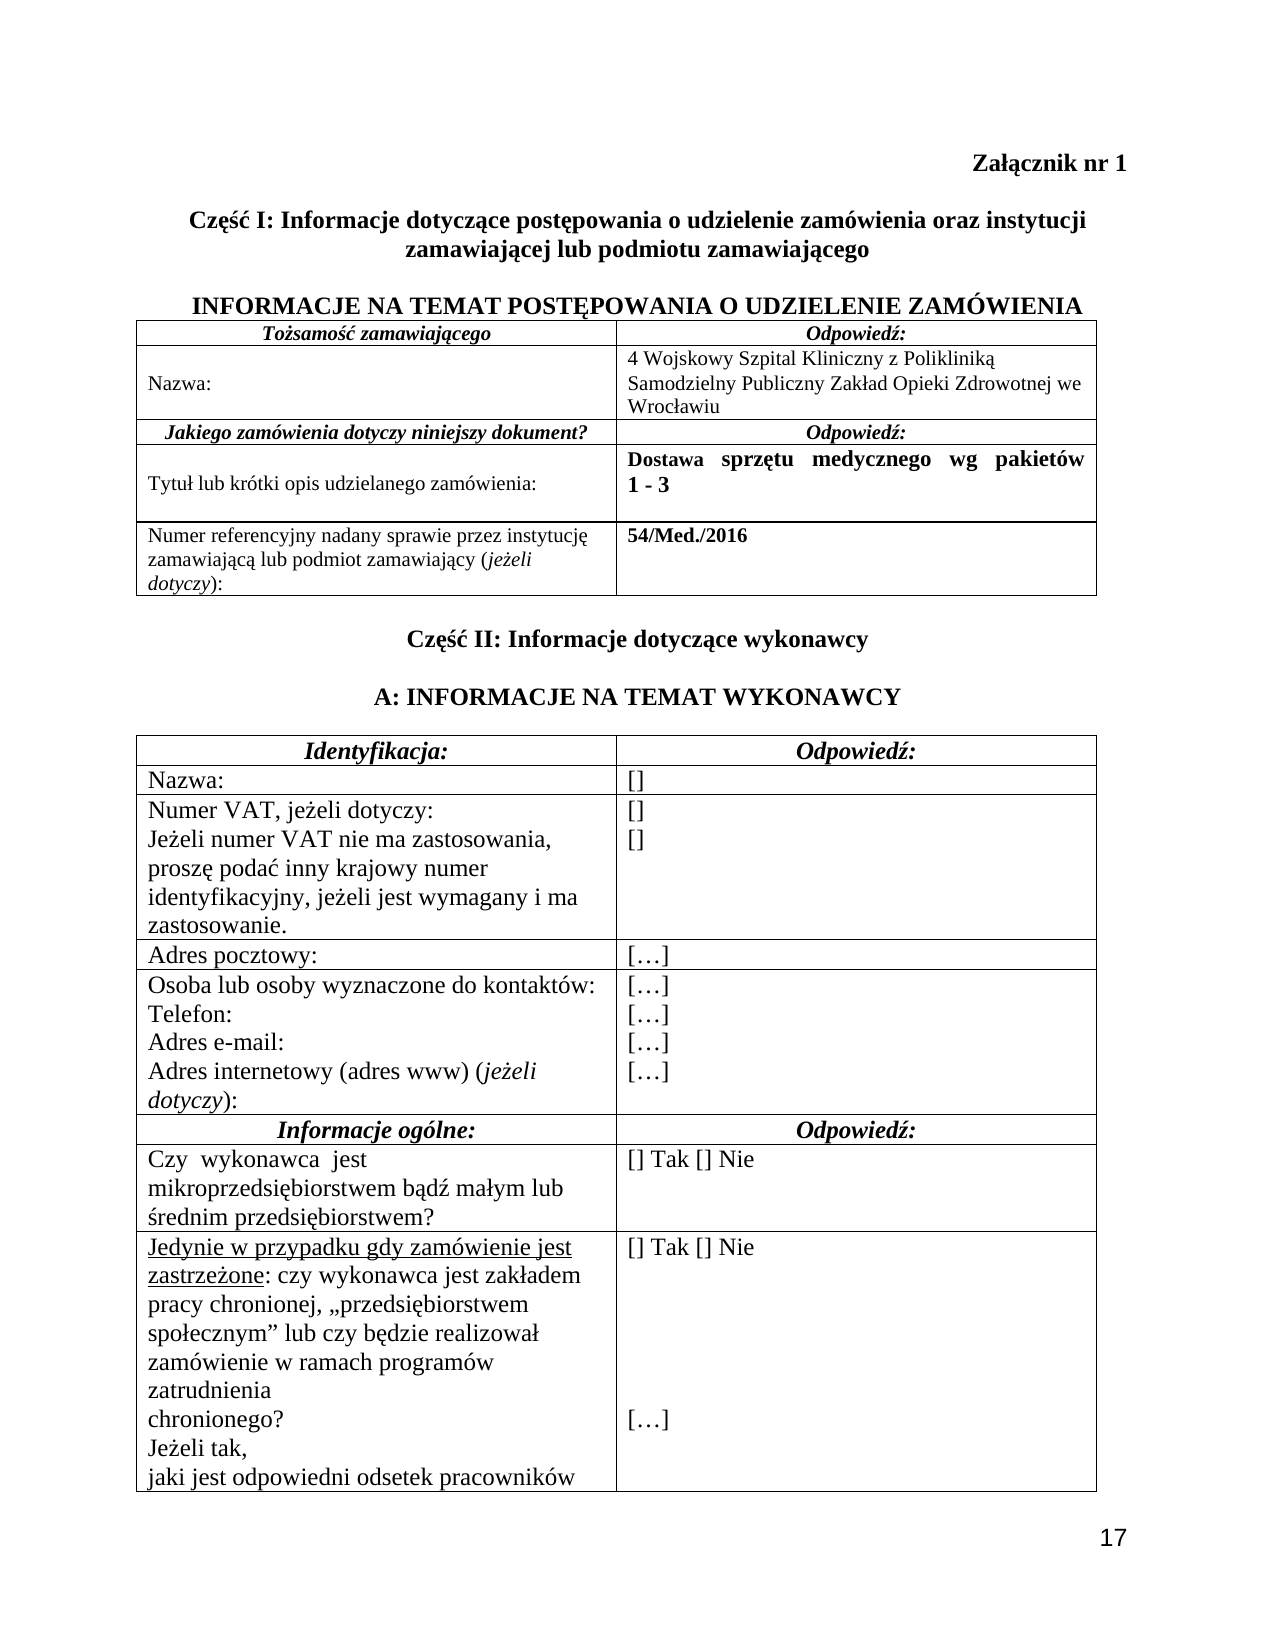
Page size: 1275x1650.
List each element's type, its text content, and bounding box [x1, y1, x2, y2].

table_cell Adres pocztowy: [137, 940, 616, 969]
text Część I: Informacje dotyczące postępowania o udzielenie zamówienia oraz instytucji zamawiającej lub podmiotu zamawiającego [148, 205, 1127, 263]
table_cell Odpowiedź: [617, 420, 1096, 444]
table_cell Jakiego zamówienia dotyczy niniejszy dokument? [137, 420, 616, 444]
table_cell [] [617, 766, 1096, 794]
table_cell Osoba lub osoby wyznaczone do kontaktów: Telefon: Adres e-mail: Adres internetowy (adres www) (jeżeli dotyczy): [137, 970, 616, 1114]
table_cell Informacje ogólne: [137, 1115, 616, 1143]
table_cell […] […] […] […] [617, 970, 1096, 1114]
table_cell Numer referencyjny nadany sprawie przez instytucję zamawiającą lub podmiot zamawiający (jeżeli dotyczy): [137, 523, 616, 595]
text Załącznik nr 1 [148, 148, 1127, 176]
table_header Odpowiedź: [617, 321, 1096, 345]
table_header Odpowiedź: [617, 736, 1096, 764]
text Część II: Informacje dotyczące wykonawcy [148, 624, 1127, 653]
table_cell Nazwa: [137, 766, 616, 794]
table_cell 54/Med./2016 [617, 523, 1096, 595]
text A: INFORMACJE NA TEMAT WYKONAWCY [148, 682, 1127, 711]
table_cell 4 Wojskowy Szpital Kliniczny z Polikliniką Samodzielny Publiczny Zakład Opieki Zdrowotnej we Wrocławiu [617, 346, 1096, 418]
table_cell Dostawa sprzętu medycznego wg pakietów 1 - 3 [617, 445, 1096, 521]
table_cell [] Tak [] Nie [617, 1145, 1096, 1231]
table_cell Odpowiedź: [617, 1115, 1096, 1143]
text INFORMACJE NA TEMAT POSTĘPOWANIA O UDZIELENIE ZAMÓWIENIA [148, 291, 1127, 320]
table_header Identyfikacja: [137, 736, 616, 764]
table_cell Numer VAT, jeżeli dotyczy: Jeżeli numer VAT nie ma zastosowania, proszę podać inny krajowy numer identyfikacyjny, jeżeli jest wymagany i ma zastosowanie. [137, 795, 616, 939]
table_cell Nazwa: [137, 346, 616, 418]
table_cell [] [] [617, 795, 1096, 939]
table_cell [617, 1232, 1096, 1491]
table_cell Czy wykonawca jest mikroprzedsiębiorstwem bądź małym lub średnim przedsiębiorstwem? [137, 1145, 616, 1231]
table_cell Tytuł lub krótki opis udzielanego zamówienia: [137, 445, 616, 521]
table_cell […] [617, 940, 1096, 969]
table_header Tożsamość zamawiającego [137, 321, 616, 345]
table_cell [137, 1232, 616, 1491]
